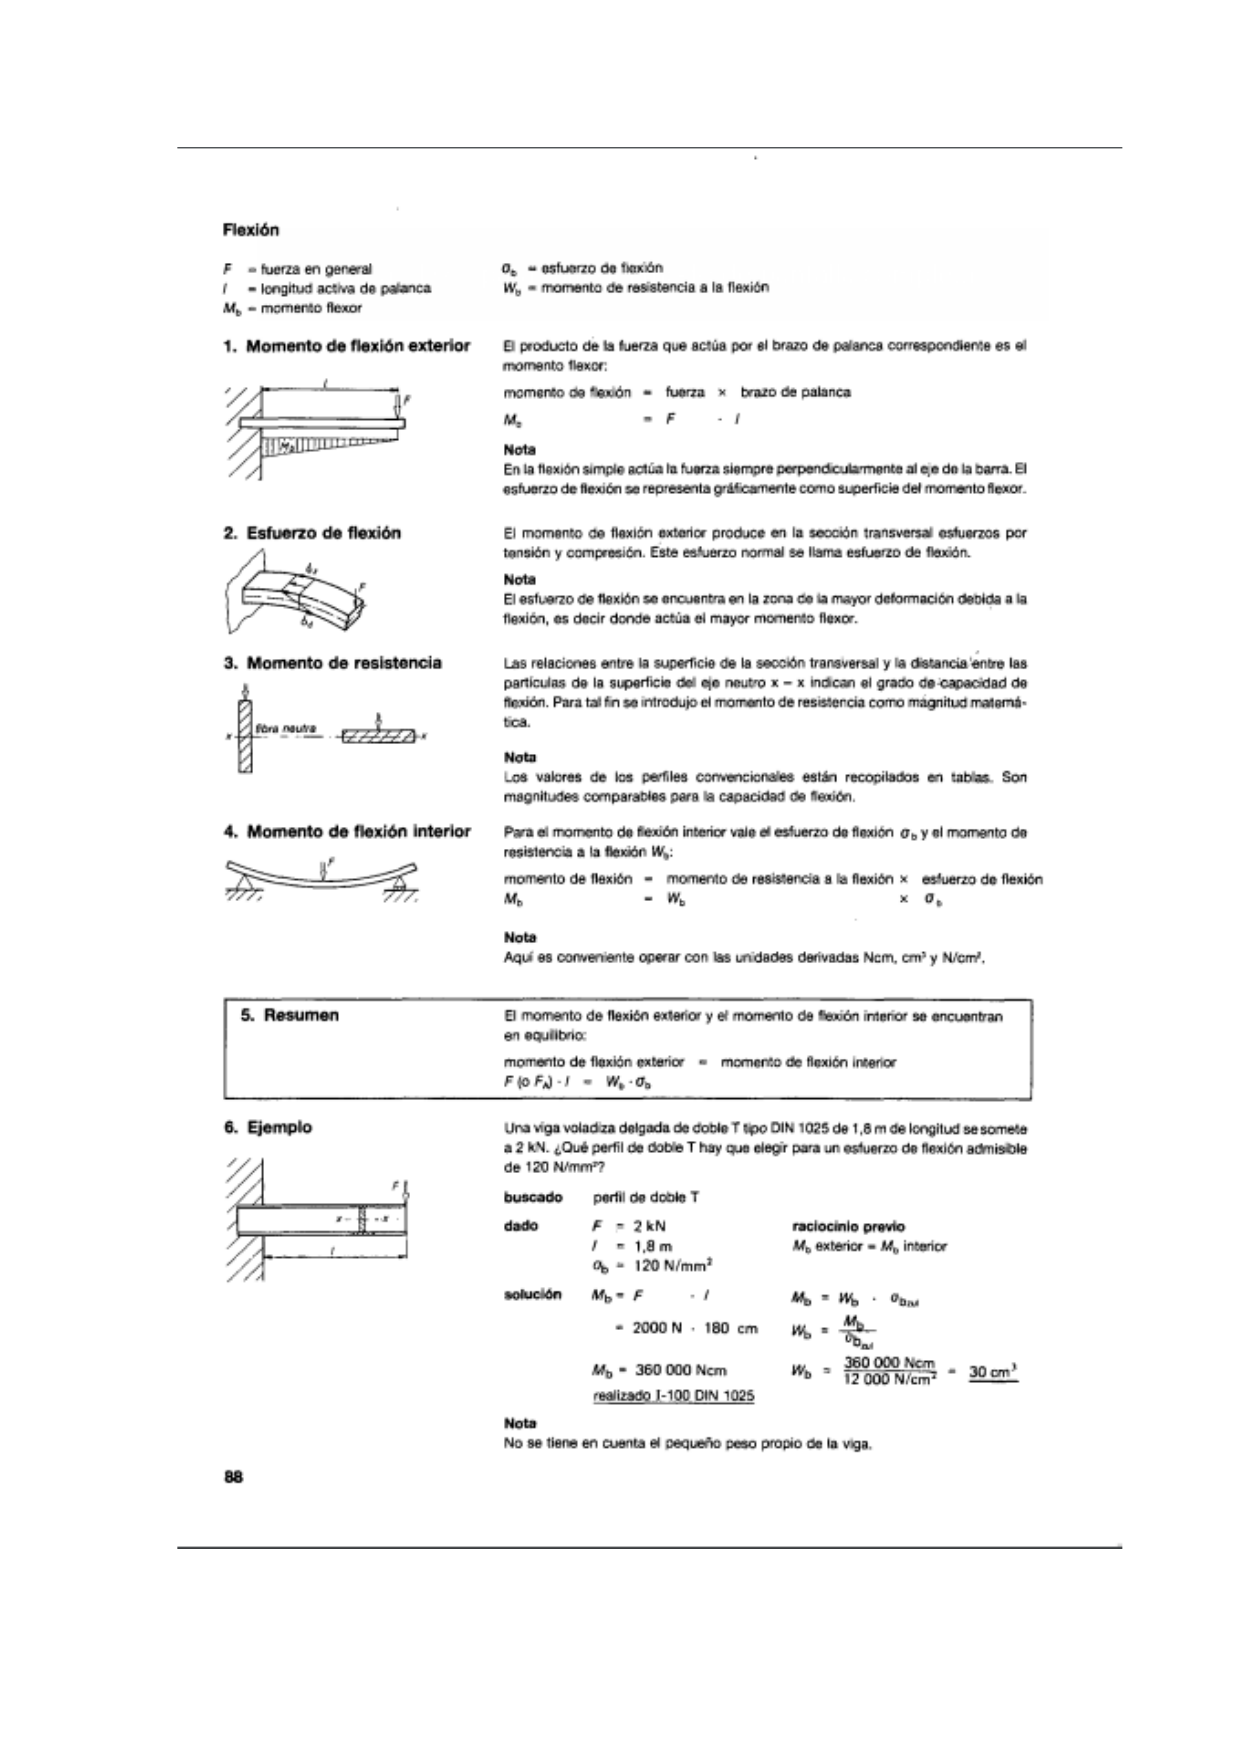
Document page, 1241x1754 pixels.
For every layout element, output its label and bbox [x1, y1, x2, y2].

picture [177, 147, 1123, 1549]
